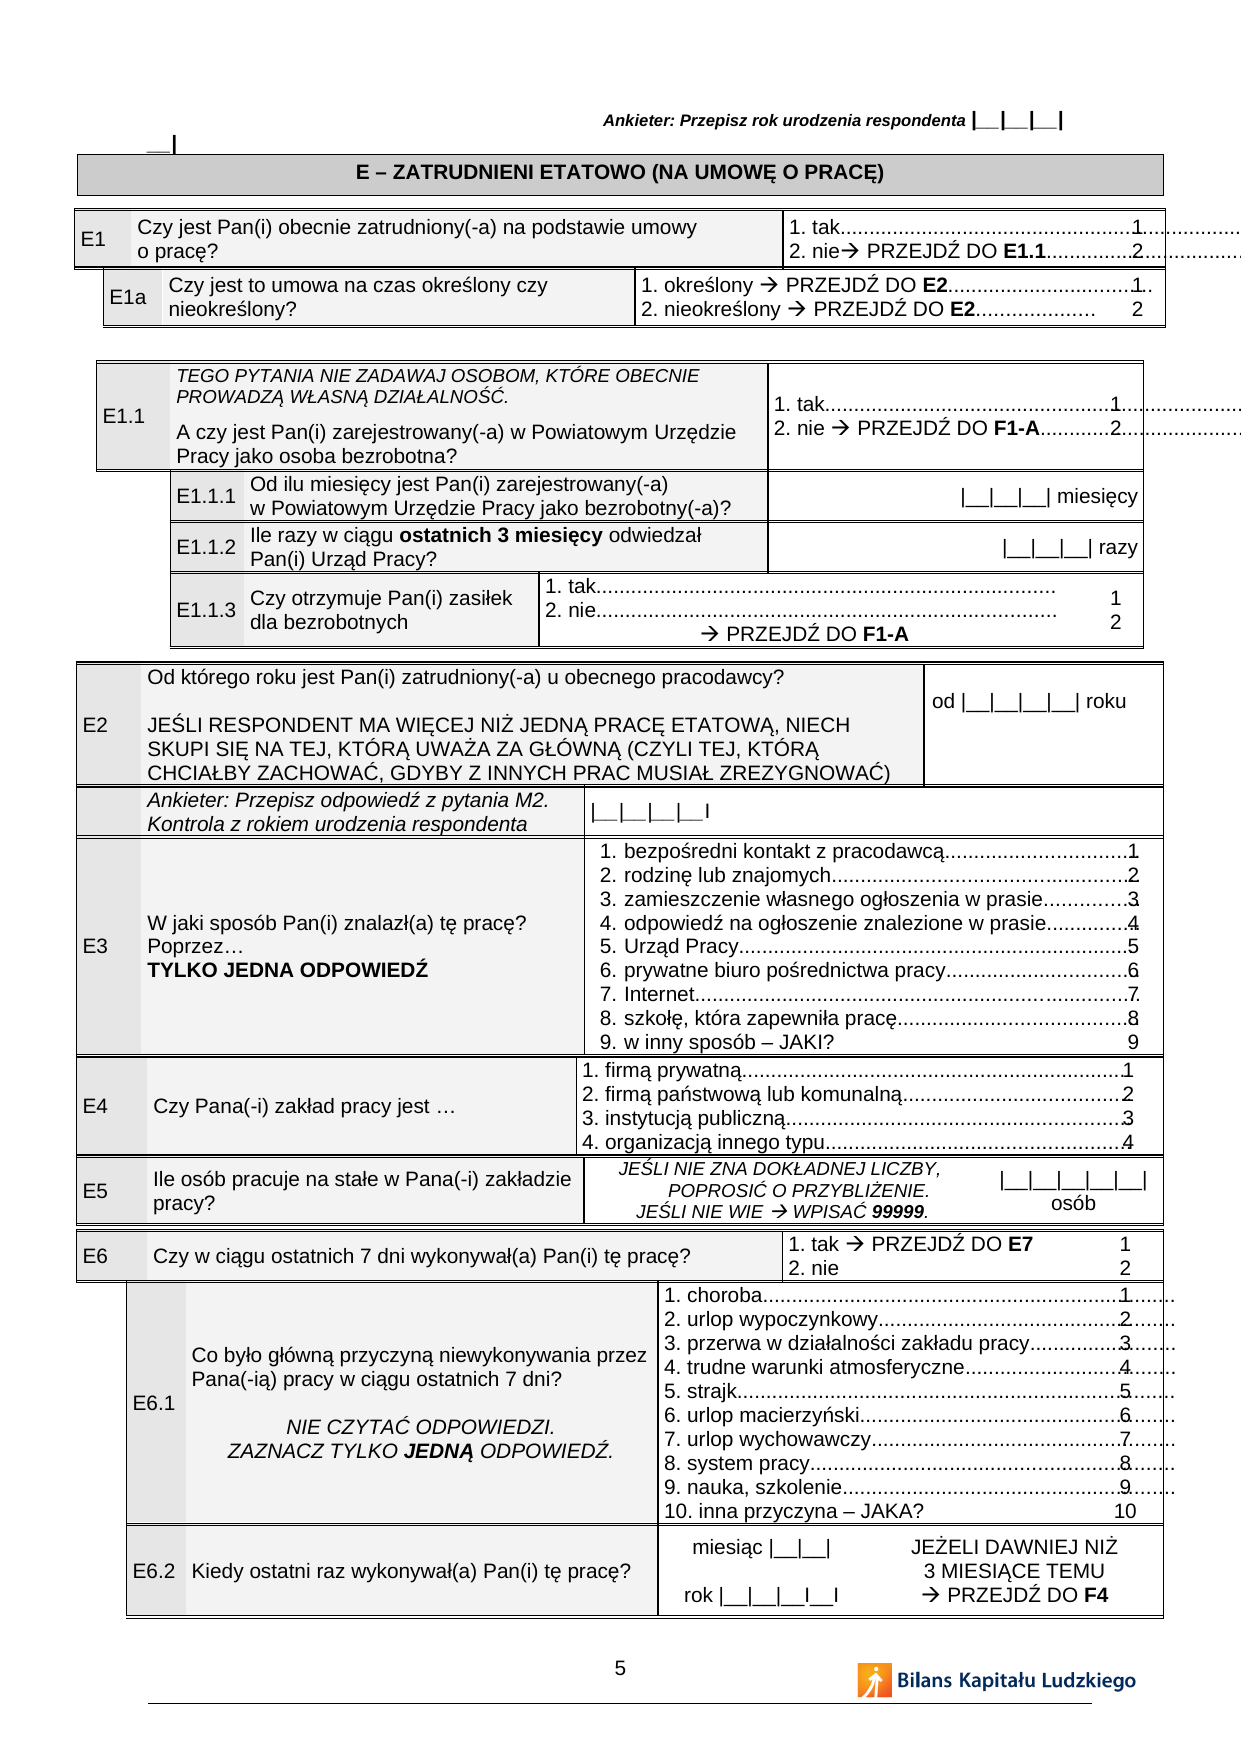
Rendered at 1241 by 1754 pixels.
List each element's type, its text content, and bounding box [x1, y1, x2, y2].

table_header E1.1 [97, 364, 170, 469]
table_header |__|__|__|__|__| osób [983, 1158, 1163, 1223]
table_header 1 2 [1088, 364, 1143, 469]
table_cell [1103, 788, 1163, 835]
table_cell [77, 788, 141, 835]
table_cell Czy otrzymuje Pan(i) zasiłek dla bezrobotnych [244, 574, 538, 646]
table_header 1 2 [1114, 1232, 1163, 1280]
table_cell |__|__|__| miesięcy [769, 472, 1143, 520]
table_header E4 [77, 1058, 147, 1154]
table_cell JEŻELI DAWNIEJ NIŻ 3 MIESIĄCE TEMU PRZEJDŹ DO F4 [865, 1526, 1163, 1615]
table_header 1. firmą prywatną 2. firmą państwową lub komunalną 3. instytucją publiczną 4. organizacją innego typu [577, 1058, 1092, 1154]
table_cell 1 2 [1088, 574, 1143, 646]
table_cell 1. choroba 2. urlop wypoczynkowy 3. przerwa w działalności zakładu pracy 4. trudne warunki atmosferyczne 5. strajk 6. urlop macierzyński 7. urlop wychowawczy 8. system pracy 9. nauka, szkolenie 10. inna przyczyna – JAKA? [659, 1283, 1086, 1522]
table_cell miesiąc |__|__| rok |__|__|__I__I [659, 1526, 865, 1615]
table_header Czy w ciągu ostatnich 7 dni wykonywał(a) Pan(i) tę pracę? [147, 1232, 782, 1280]
table_header Czy Pana(-i) zakład pracy jest … [147, 1058, 576, 1154]
table_header E1 [75, 211, 131, 266]
table_header 1 2 3 4 [1092, 1058, 1163, 1154]
table_cell bezpośredni kontakt z pracodawcą rodzinę lub znajomych zamieszczenie własnego ogłoszenia w prasie odpowiedź na ogłoszenie znalezione w prasie Urząd Pracy . prywatne biuro pośrednictwa pracy Internet szkołę, która zapewniła pracę w inny sposób – JAKI? [585, 839, 1102, 1054]
text Ankieter: Przepisz rok urodzenia respondenta |__|__|__|__| [148, 106, 1092, 154]
table_header TEGO PYTANIA NIE ZADAWAJ OSOBOM, KTÓRE OBECNIE PROWADZĄ WŁASNĄ DZIAŁALNOŚĆ. A czy jest Pan(i) zarejestrowany(-a) w Powiatowym Urzędzie Pracy jako osoba bezrobotna? [170, 364, 767, 469]
table_cell |__|__|__| razy [769, 523, 1143, 571]
table_cell 1 2 3 4 5 6 7 8 9 10 [1086, 1283, 1163, 1522]
table_cell E1.1.1 [171, 472, 244, 520]
table_cell 1. tak 2. nie PRZEJDŹ DO F1-A [540, 574, 1087, 646]
table_header 1. tak 2. nie PRZEJDŹ DO E1.1 [784, 211, 1109, 266]
table_cell 1 2 3 4 5 6 7 8 9 [1103, 839, 1163, 1054]
table_cell Ile razy w ciągu ostatnich 3 miesięcy odwiedzał Pan(i) Urząd Pracy? [244, 523, 767, 571]
table_cell E6.2 [127, 1526, 186, 1615]
table_cell Czy jest to umowa na czas określony czy nieokreślony? [163, 270, 634, 325]
table_header E – ZATRUDNIENI ETATOWO (NA UMOWĘ O PRACĘ) [78, 155, 1163, 195]
table_header Czy jest Pan(i) obecnie zatrudniony(-a) na podstawie umowy o pracę? [131, 211, 782, 266]
table_header E2 [77, 665, 141, 784]
table_header Od którego roku jest Pan(i) zatrudniony(-a) u obecnego pracodawcy? JEŚLI RESPONDENT MA WIĘCEJ NIŻ JEDNĄ PRACĘ ETATOWĄ, NIECH SKUPI SIĘ NA TEJ, KTÓRĄ UWAŻA ZA GŁÓWNĄ (CZYLI TEJ, KTÓRĄ CHCIAŁBY ZACHOWAĆ, GDYBY Z INNYCH PRAC MUSIAŁ ZREZYGNOWAĆ) [141, 665, 923, 784]
table_cell E1.1.2 [171, 523, 244, 571]
table_header JEŚLI NIE ZNA DOKŁADNEJ LICZBY, POPROSIĆ O PRZYBLIŻENIE. JEŚLI NIE WIE WPISAĆ 99999. [585, 1158, 983, 1223]
table_header Ile osób pracuje na stałe w Pana(-i) zakładzie pracy? [147, 1158, 583, 1223]
table_cell E3 [77, 839, 141, 1054]
table_cell Kiedy ostatni raz wykonywał(a) Pan(i) tę pracę? [186, 1526, 657, 1615]
table_cell W jaki sposób Pan(i) znalazł(a) tę pracę? Poprzez… TYLKO JEDNA ODPOWIEDŹ [141, 839, 584, 1054]
table_header E5 [77, 1158, 147, 1223]
table_cell Od ilu miesięcy jest Pan(i) zarejestrowany(-a) w Powiatowym Urzędzie Pracy jako bezrobotny(-a)? [244, 472, 767, 520]
table_cell 1. określony PRZEJDŹ DO E2 2. nieokreślony PRZEJDŹ DO E2 [636, 270, 1109, 325]
table_header 1. tak PRZEJDŹ DO E7 2. nie [783, 1232, 1113, 1280]
table_header 1. tak 2. nie PRZEJDŹ DO F1-A [769, 364, 1087, 469]
table_header E6 [77, 1232, 147, 1280]
table_cell E6.1 [127, 1283, 186, 1522]
table_cell Co było główną przyczyną niewykonywania przez Pana(-ią) pracy w ciągu ostatnich 7 dni? NIE CZYTAĆ ODPOWIEDZI. ZAZNACZ TYLKO JEDNĄ ODPOWIEDŹ. [186, 1283, 657, 1522]
table_header od |__|__|__|__| roku [925, 665, 1163, 784]
table_cell 1 2 [1109, 270, 1165, 325]
table_cell E1.1.3 [171, 574, 244, 646]
table_cell E1a [104, 270, 162, 325]
table_header 1 2 [1109, 211, 1165, 266]
table_cell Ankieter: Przepisz odpowiedź z pytania M2. Kontrola z rokiem urodzenia respondenta [141, 788, 584, 835]
table_cell |__|__|__|__I [585, 788, 1102, 835]
